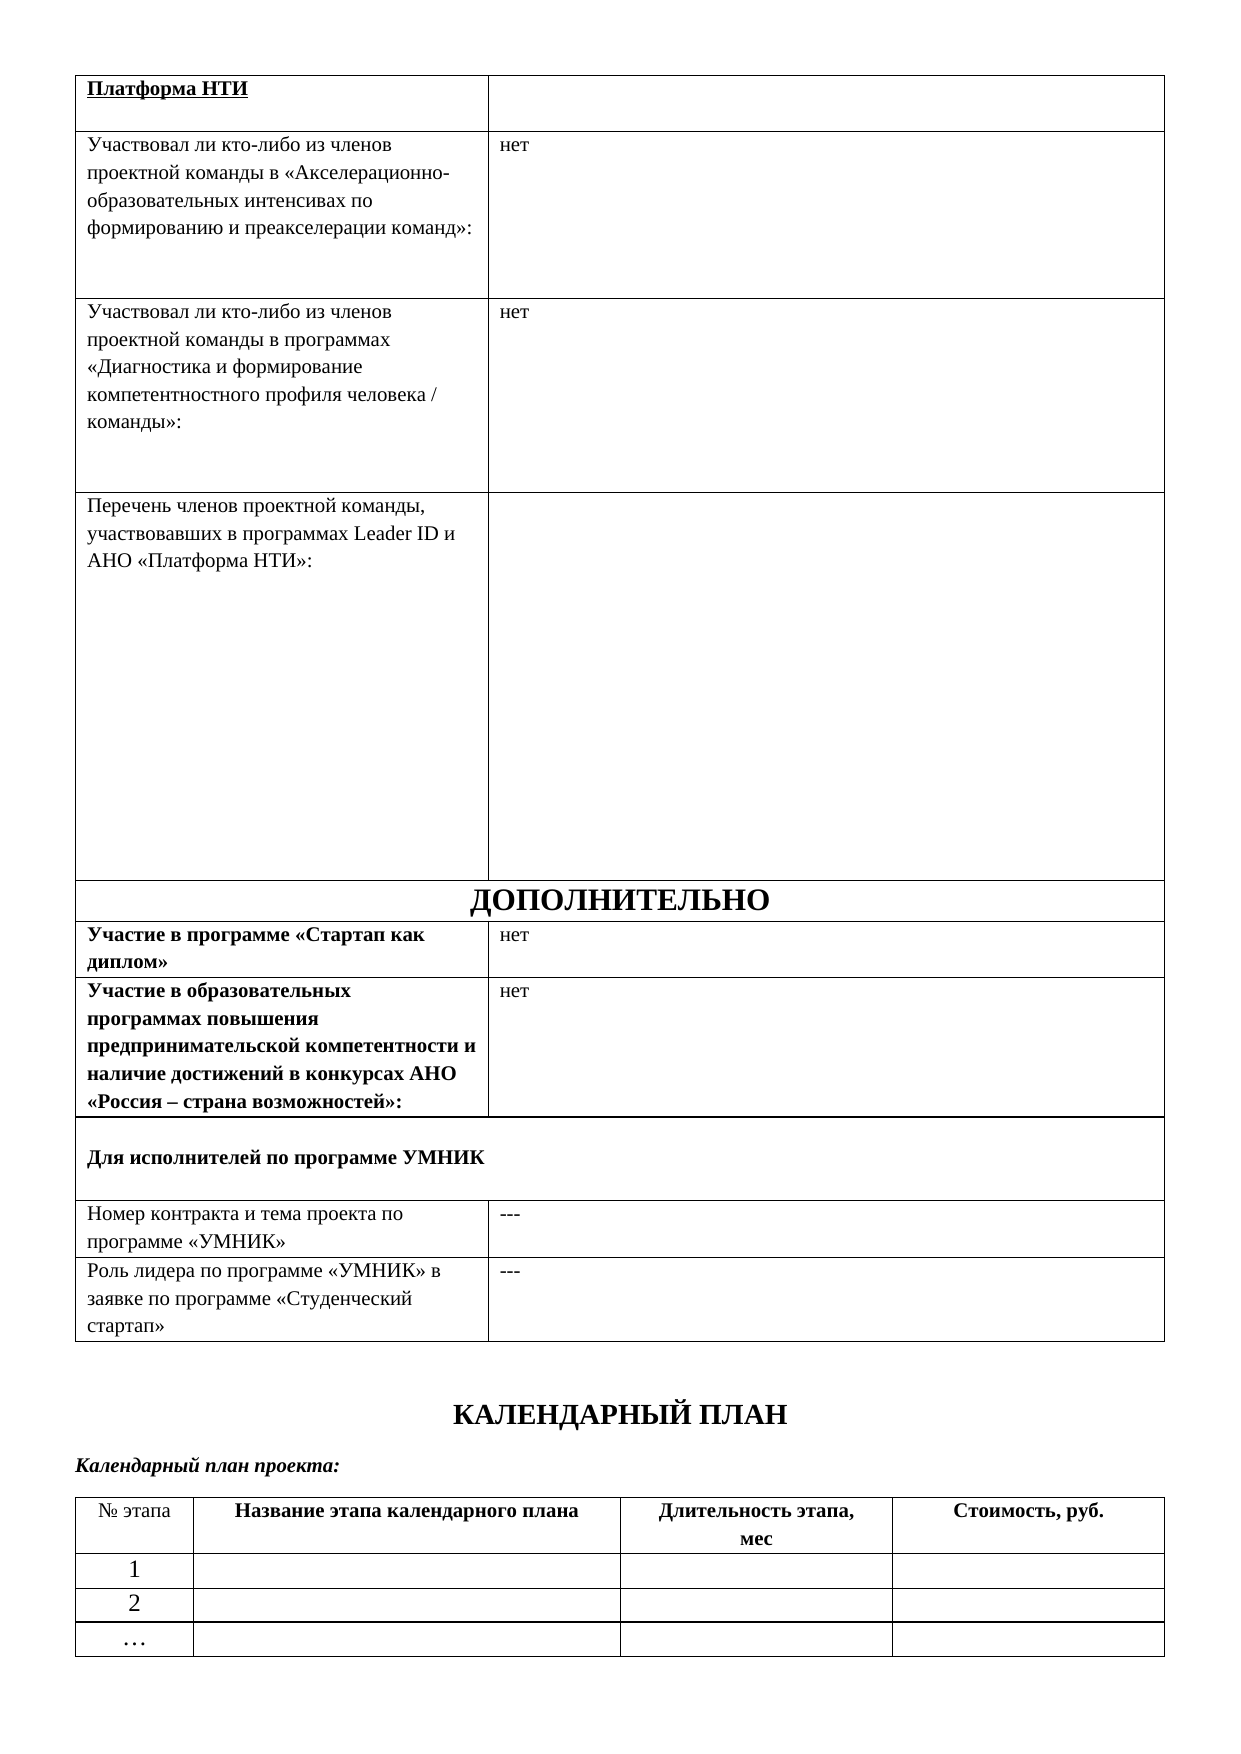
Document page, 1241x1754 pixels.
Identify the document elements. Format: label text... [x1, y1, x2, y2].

table_cell Участвовал ли кто-либо из членов проектной команды в программах «Диагностика и формирование компетентностного профиля человека / команды»: [76, 299, 488, 492]
text Календарный план проекта: [75, 1452, 1165, 1477]
table_header Стоимость, руб. [893, 1498, 1164, 1553]
table_cell [621, 1554, 892, 1587]
table_cell Участие в программе «Стартап как диплом» [76, 922, 488, 977]
table_cell [893, 1589, 1164, 1621]
table_cell --- [489, 1258, 1164, 1341]
table_cell [621, 1589, 892, 1621]
table_cell Участие в образовательных программах повышения предпринимательской компетентности и наличие достижений в конкурсах АНО «Россия – страна возможностей»: [76, 978, 488, 1116]
table_cell 2 [76, 1589, 193, 1621]
table_cell --- [489, 1201, 1164, 1257]
table_cell нет [489, 922, 1164, 977]
table_header № этапа [76, 1498, 193, 1553]
table_cell Перечень членов проектной команды, участвовавших в программах Leader ID и АНО «Платформа НТИ»: [76, 493, 488, 880]
table_cell [194, 1554, 620, 1587]
table_header Длительность этапа, мес [621, 1498, 892, 1553]
table_cell 1 [76, 1554, 193, 1587]
table_cell [194, 1589, 620, 1621]
table_cell [489, 76, 1164, 131]
table_cell Участвовал ли кто-либо из членов проектной команды в «Акселерационно-образовательных интенсивах по формированию и преакселерации команд»: [76, 132, 488, 298]
table_cell [489, 493, 1164, 880]
table_cell [194, 1623, 620, 1656]
table_cell [893, 1554, 1164, 1587]
text КАЛЕНДАРНЫЙ ПЛАН [75, 1397, 1165, 1431]
table_cell [621, 1623, 892, 1656]
table_cell … [76, 1623, 193, 1656]
table_cell Платформа НТИ [76, 76, 488, 131]
table_cell нет [489, 299, 1164, 492]
table_cell ДОПОЛНИТЕЛЬНО [76, 881, 1164, 921]
table_cell нет [489, 978, 1164, 1116]
table_cell Номер контракта и тема проекта по программе «УМНИК» [76, 1201, 488, 1257]
table_cell Для исполнителей по программе УМНИК [76, 1118, 1164, 1200]
table_cell нет [489, 132, 1164, 298]
table_cell Роль лидера по программе «УМНИК» в заявке по программе «Студенческий стартап» [76, 1258, 488, 1341]
table_cell [893, 1623, 1164, 1656]
table_header Название этапа календарного плана [194, 1498, 620, 1553]
